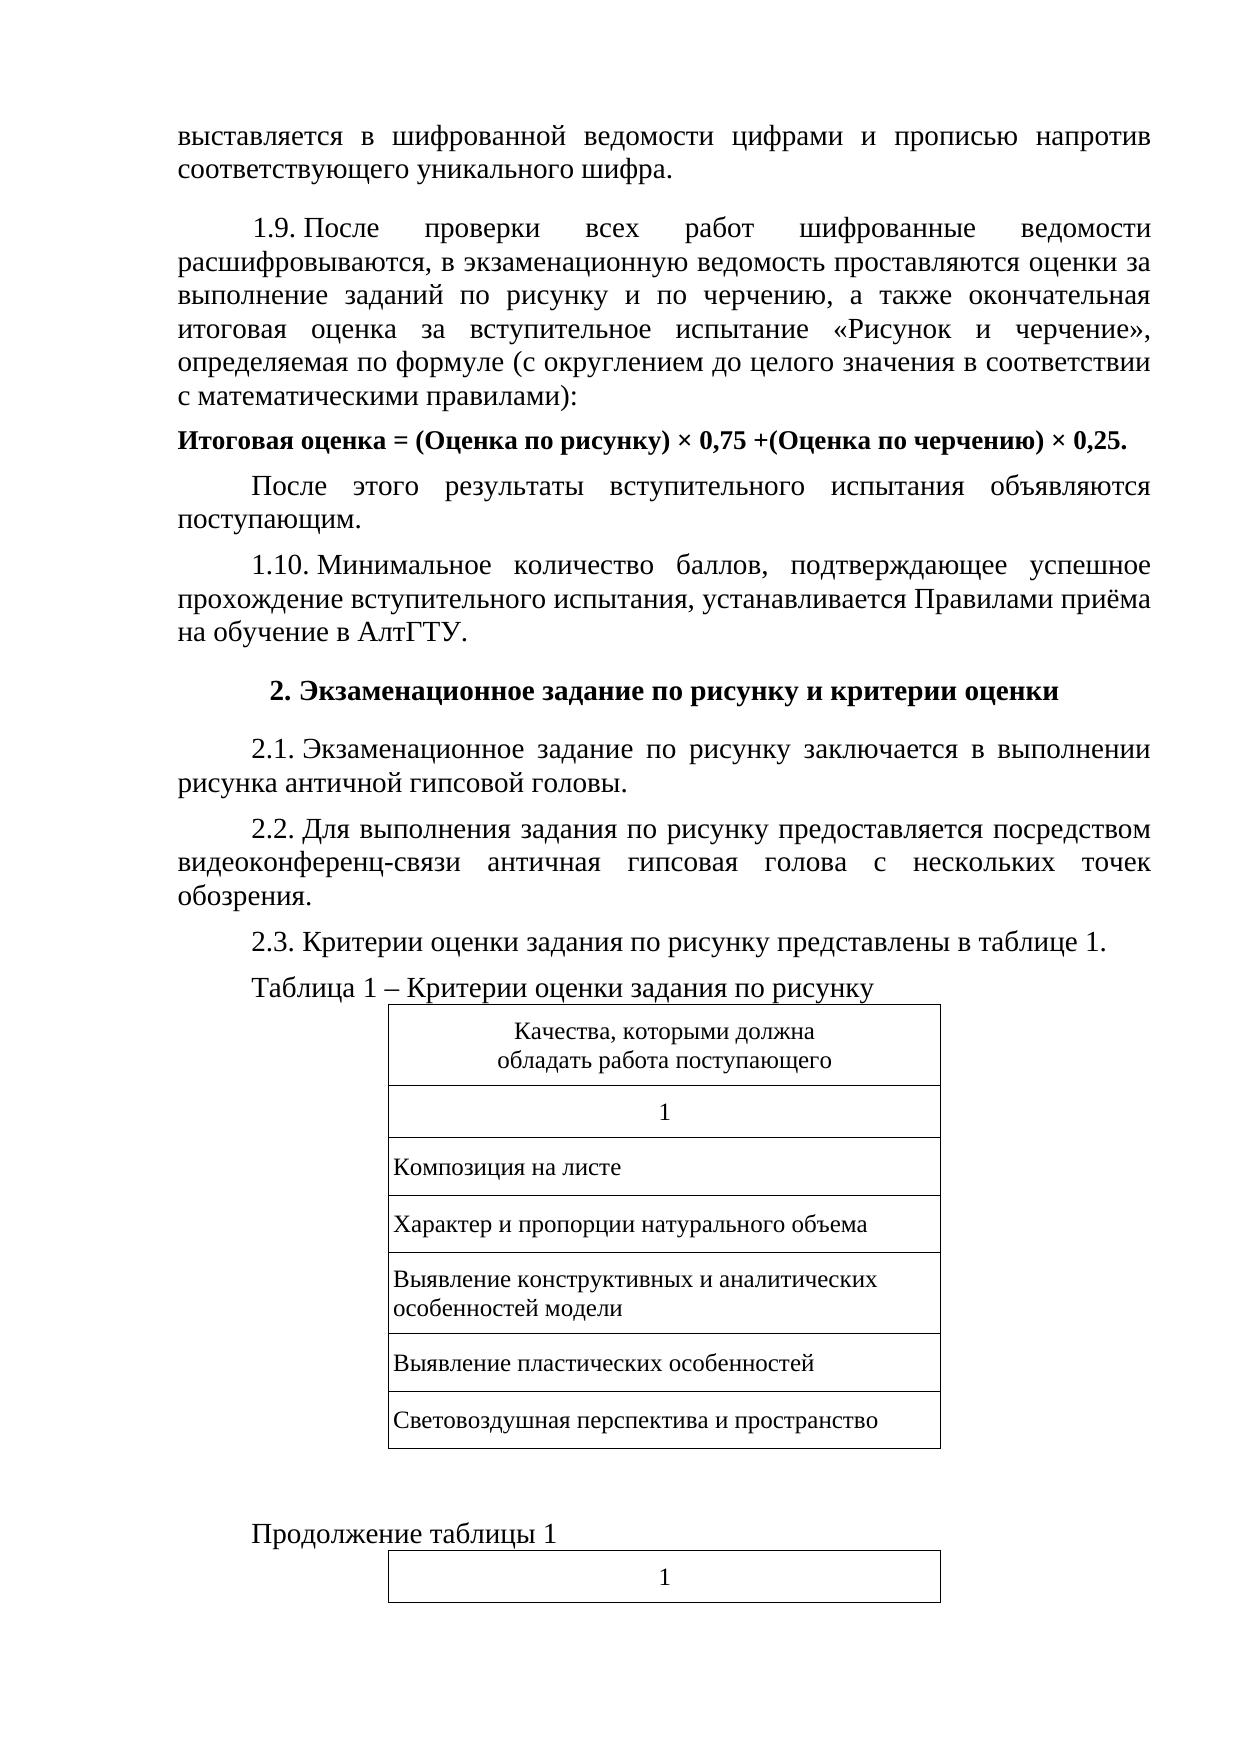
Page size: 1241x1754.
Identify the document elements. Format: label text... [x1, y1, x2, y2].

text 2.2. Для выполнения задания по рисунку предоставляется посредством видеоконференц-связи античная гипсовая голова с нескольких точек обозрения. [177, 811, 1152, 912]
table_cell 1 [389, 1086, 940, 1137]
table_cell Композиция на листе [389, 1138, 940, 1194]
table_header 1 [389, 1551, 940, 1602]
table_cell Выявление конструктивных и аналитических особенностей модели [389, 1253, 940, 1333]
text После этого результаты вступительного испытания объявляются поступающим. [177, 468, 1152, 535]
table_cell Световоздушная перспектива и пространство [389, 1392, 940, 1448]
text Продолжение таблицы 1 [177, 1516, 1152, 1550]
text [177, 118, 1152, 185]
text 2.1. Экзаменационное задание по рисунку заключается в выполнении рисунка античной гипсовой головы. [177, 731, 1152, 798]
text 2. Экзаменационное задание по рисунку и критерии оценки [177, 673, 1152, 706]
text 2.3. Критерии оценки задания по рисунку представлены в таблице 1. [177, 924, 1152, 958]
table_cell Характер и пропорции натурального объема [389, 1196, 940, 1252]
text Таблица 1 – Критерии оценки задания по рисунку [177, 970, 1152, 1004]
text 1.9. После проверки всех работ шифрованные ведомости расшифровываются, в экзаменационную ведомость проставляются оценки за выполнение заданий по рисунку и по черчению, а также окончательная итоговая оценка за вступительное испытание «Рисунок и черчение», определяемая по формуле (с округлением до целого значения в соответствии с математическими правилами): [177, 210, 1152, 411]
table_cell Выявление пластических особенностей [389, 1334, 940, 1391]
table_header Качества, которыми должна обладать работа поступающего [389, 1005, 940, 1085]
text Итоговая оценка = (Оценка по рисунку) × 0,75 +(Оценка по черчению) × 0,25. [177, 424, 1152, 455]
text 1.10. Минимальное количество баллов, подтверждающее успешное прохождение вступительного испытания, устанавливается Правилами приёма на обучение в АлтГТУ. [177, 547, 1152, 648]
